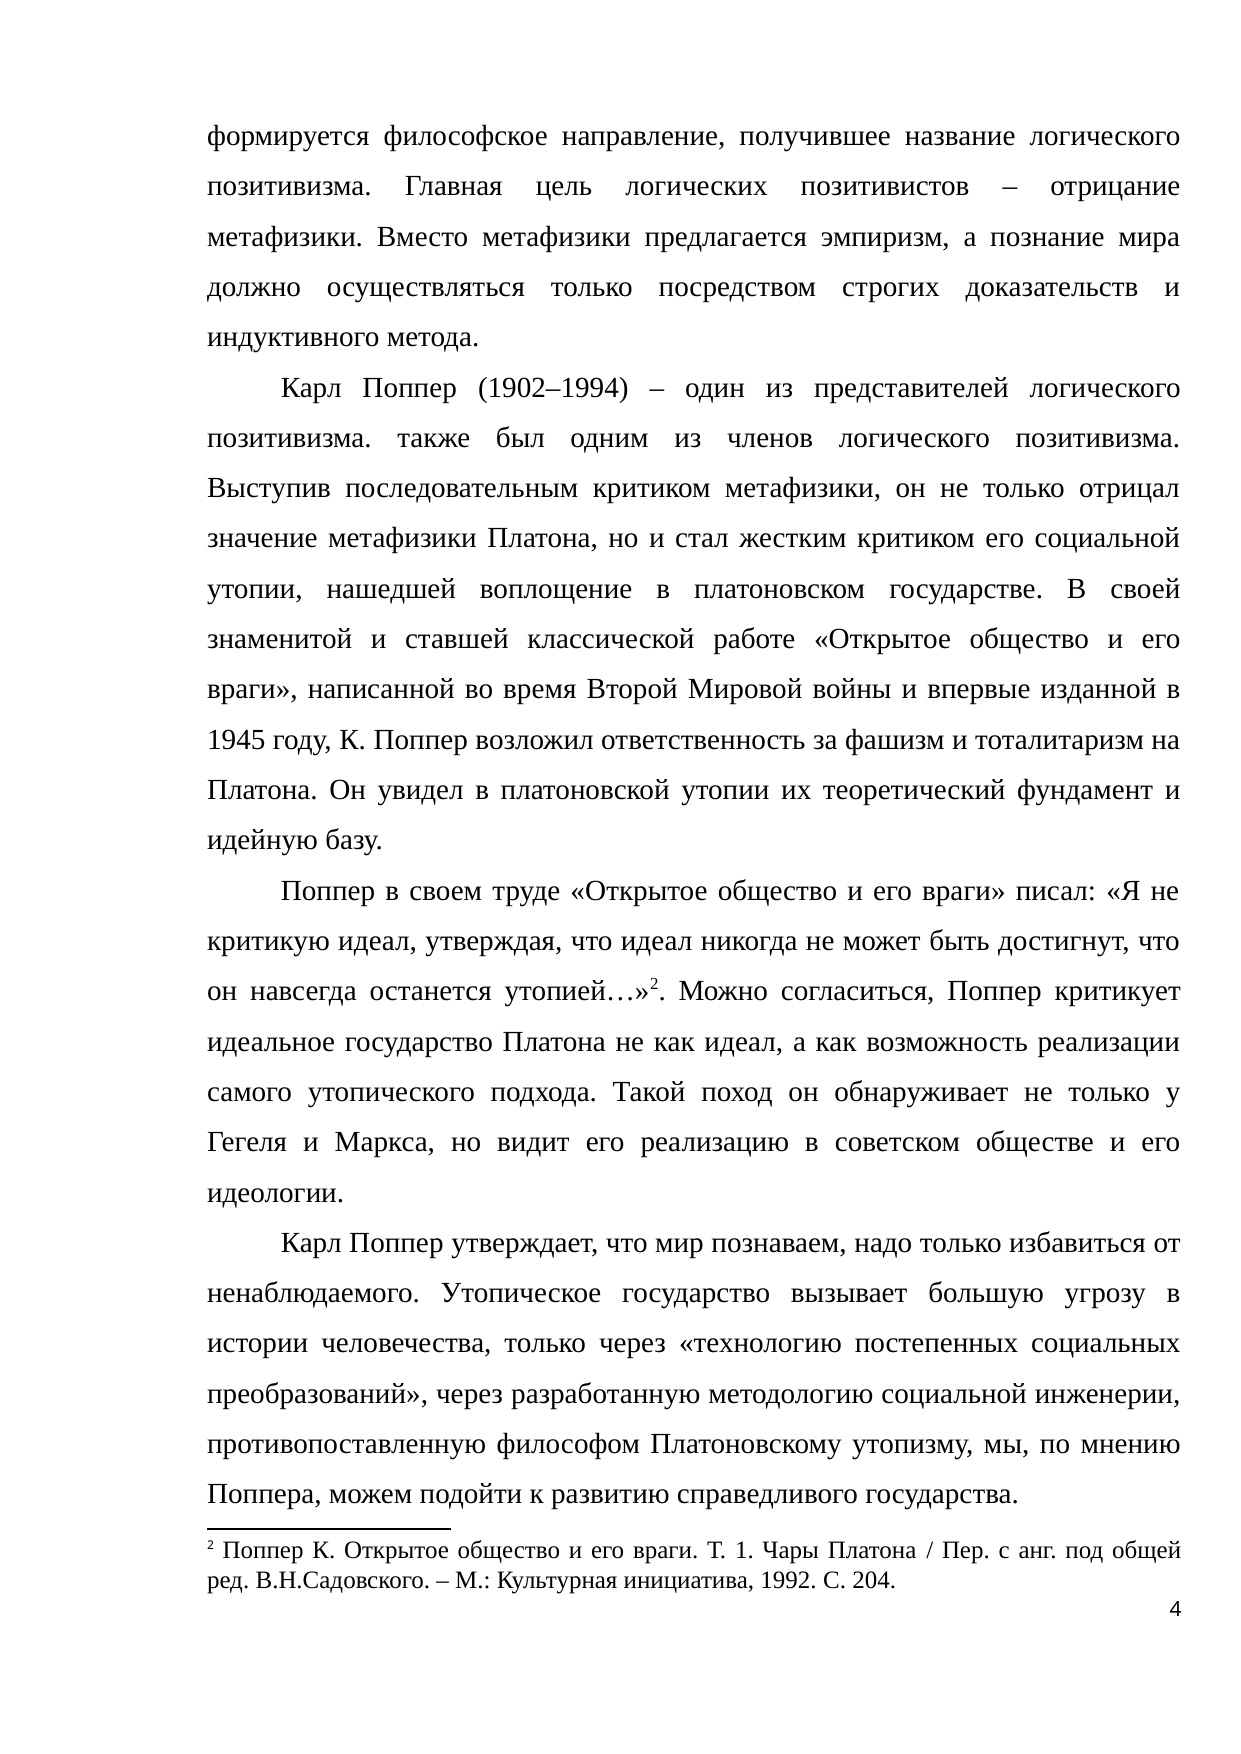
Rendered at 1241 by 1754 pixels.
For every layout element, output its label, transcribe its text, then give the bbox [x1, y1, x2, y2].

text Поппер в своем труде «Открытое общество и его враги» писал: «Я не критикую идеал, утверждая, что идеал никогда не может быть достигнут, что он навсегда останется утопией…». Можно согласиться, Поппер критикует идеальное государство Платона не как идеал, а как возможность реализации самого утопического подхода. Такой поход он обнаруживает не только у Гегеля и Маркса, но видит его реализацию в советском обществе и его идеологии. [207, 873, 1181, 1208]
text Карл Поппер (1902–1994) – один из представителей логического позитивизма. также был одним из членов логического позитивизма. Выступив последовательным критиком метафизики, он не только отрицал значение метафизики Платона, но и стал жестким критиком его социальной утопии, нашедшей воплощение в платоновском государстве. В своей знаменитой и ставшей классической работе «Открытое общество и его враги», написанной во время Второй Мировой войны и впервые изданной в 1945 году, К. Поппер возложил ответственность за фашизм и тоталитаризм на Платона. Он увидел в платоновской утопии их теоретический фундамент и идейную базу. [207, 370, 1181, 856]
text Карл Поппер утверждает, что мир познаваем, надо только избавиться от ненаблюдаемого. Утопическое государство вызывает большую угрозу в истории человечества, только через «технологию постепенных социальных преобразований», через разработанную методологию социальной инженерии, противопоставленную философом Платоновскому утопизму, мы, по мнению Поппера, можем подойти к развитию справедливого государства. [207, 1225, 1181, 1510]
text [207, 118, 1181, 353]
